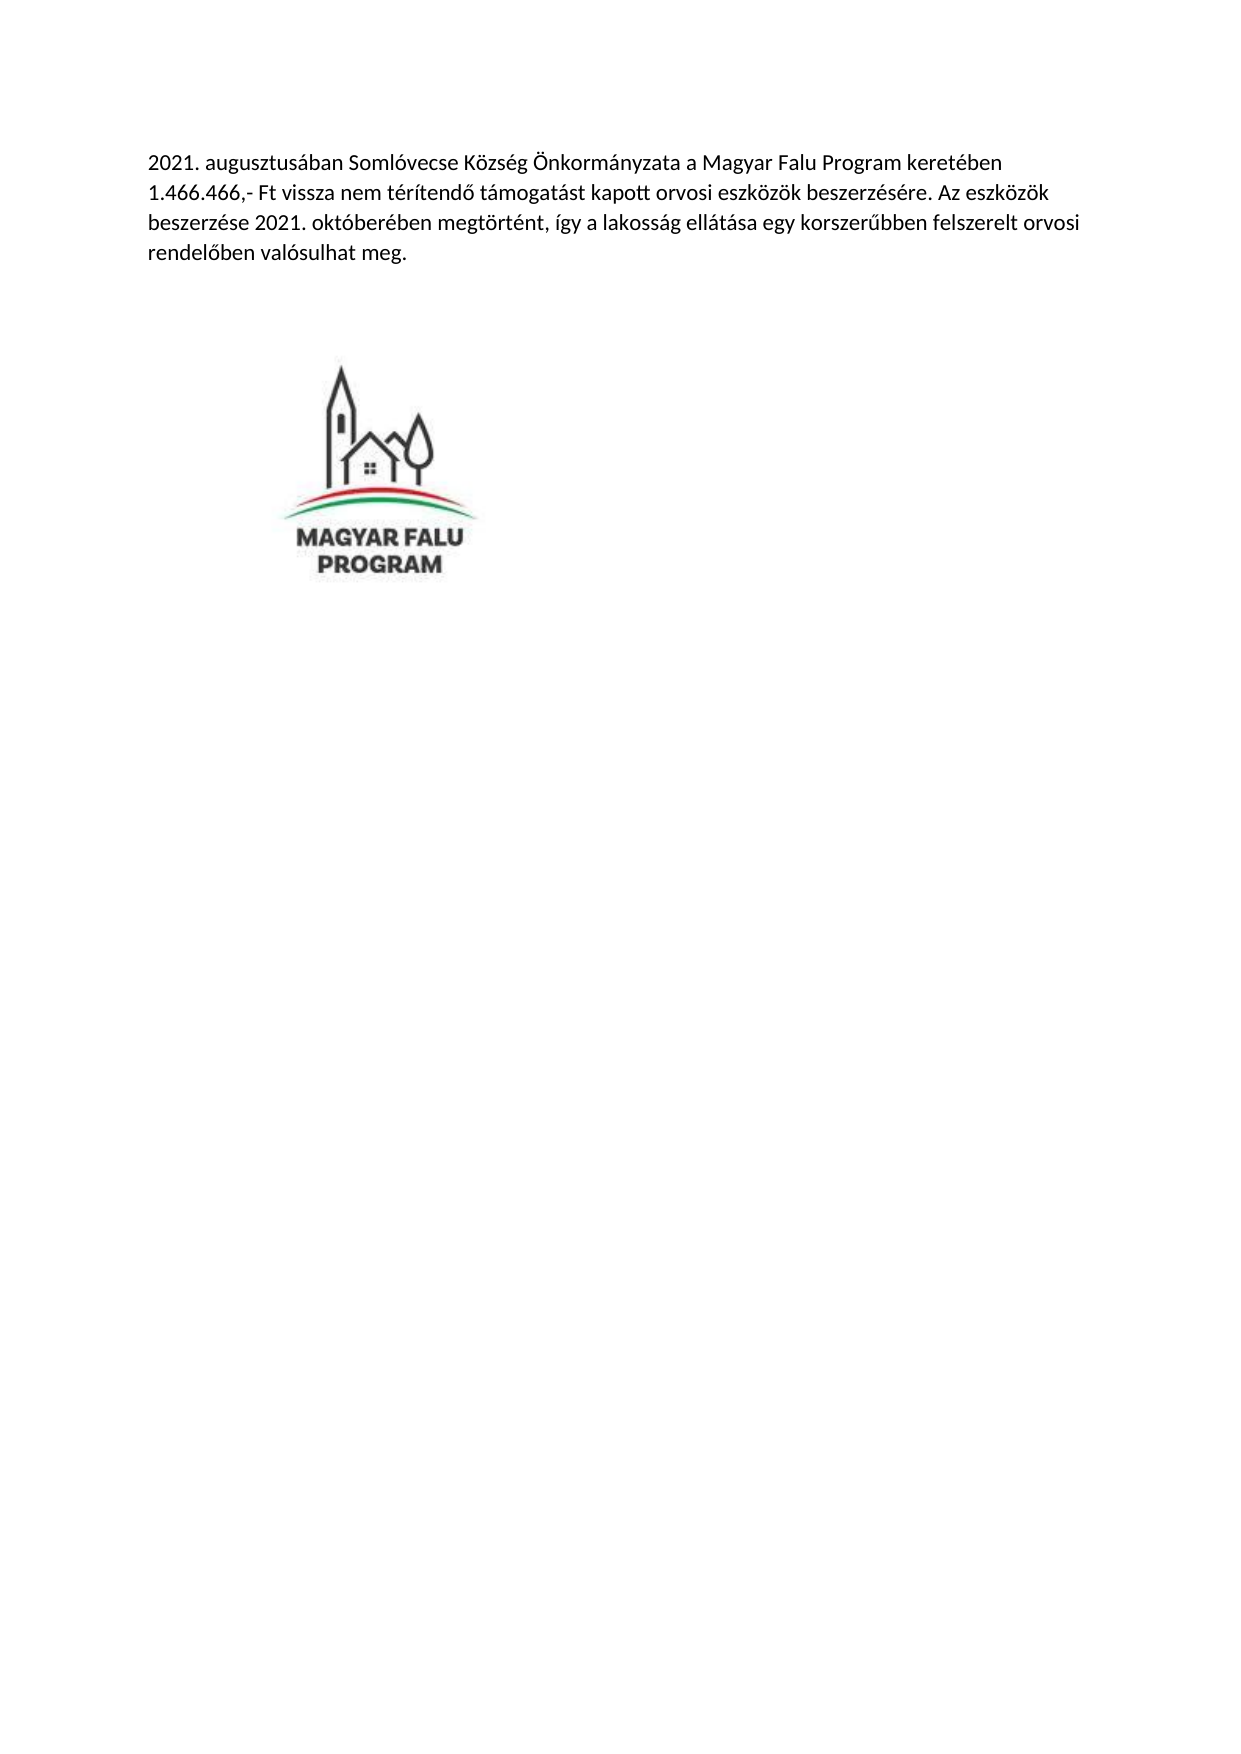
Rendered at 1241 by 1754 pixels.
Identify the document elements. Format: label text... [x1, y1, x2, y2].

text 2021. augusztusában Somlóvecse Község Önkormányzata a Magyar Falu Program keretében 1.466.466,- Ft vissza nem térítendő támogatást kapott orvosi eszközök beszerzésére. Az eszközök beszerzése 2021. októberében megtörtént, így a lakosság ellátása egy korszerűbben felszerelt orvosi rendelőben valósulhat meg. [148, 148, 1093, 266]
picture [147, 332, 604, 603]
